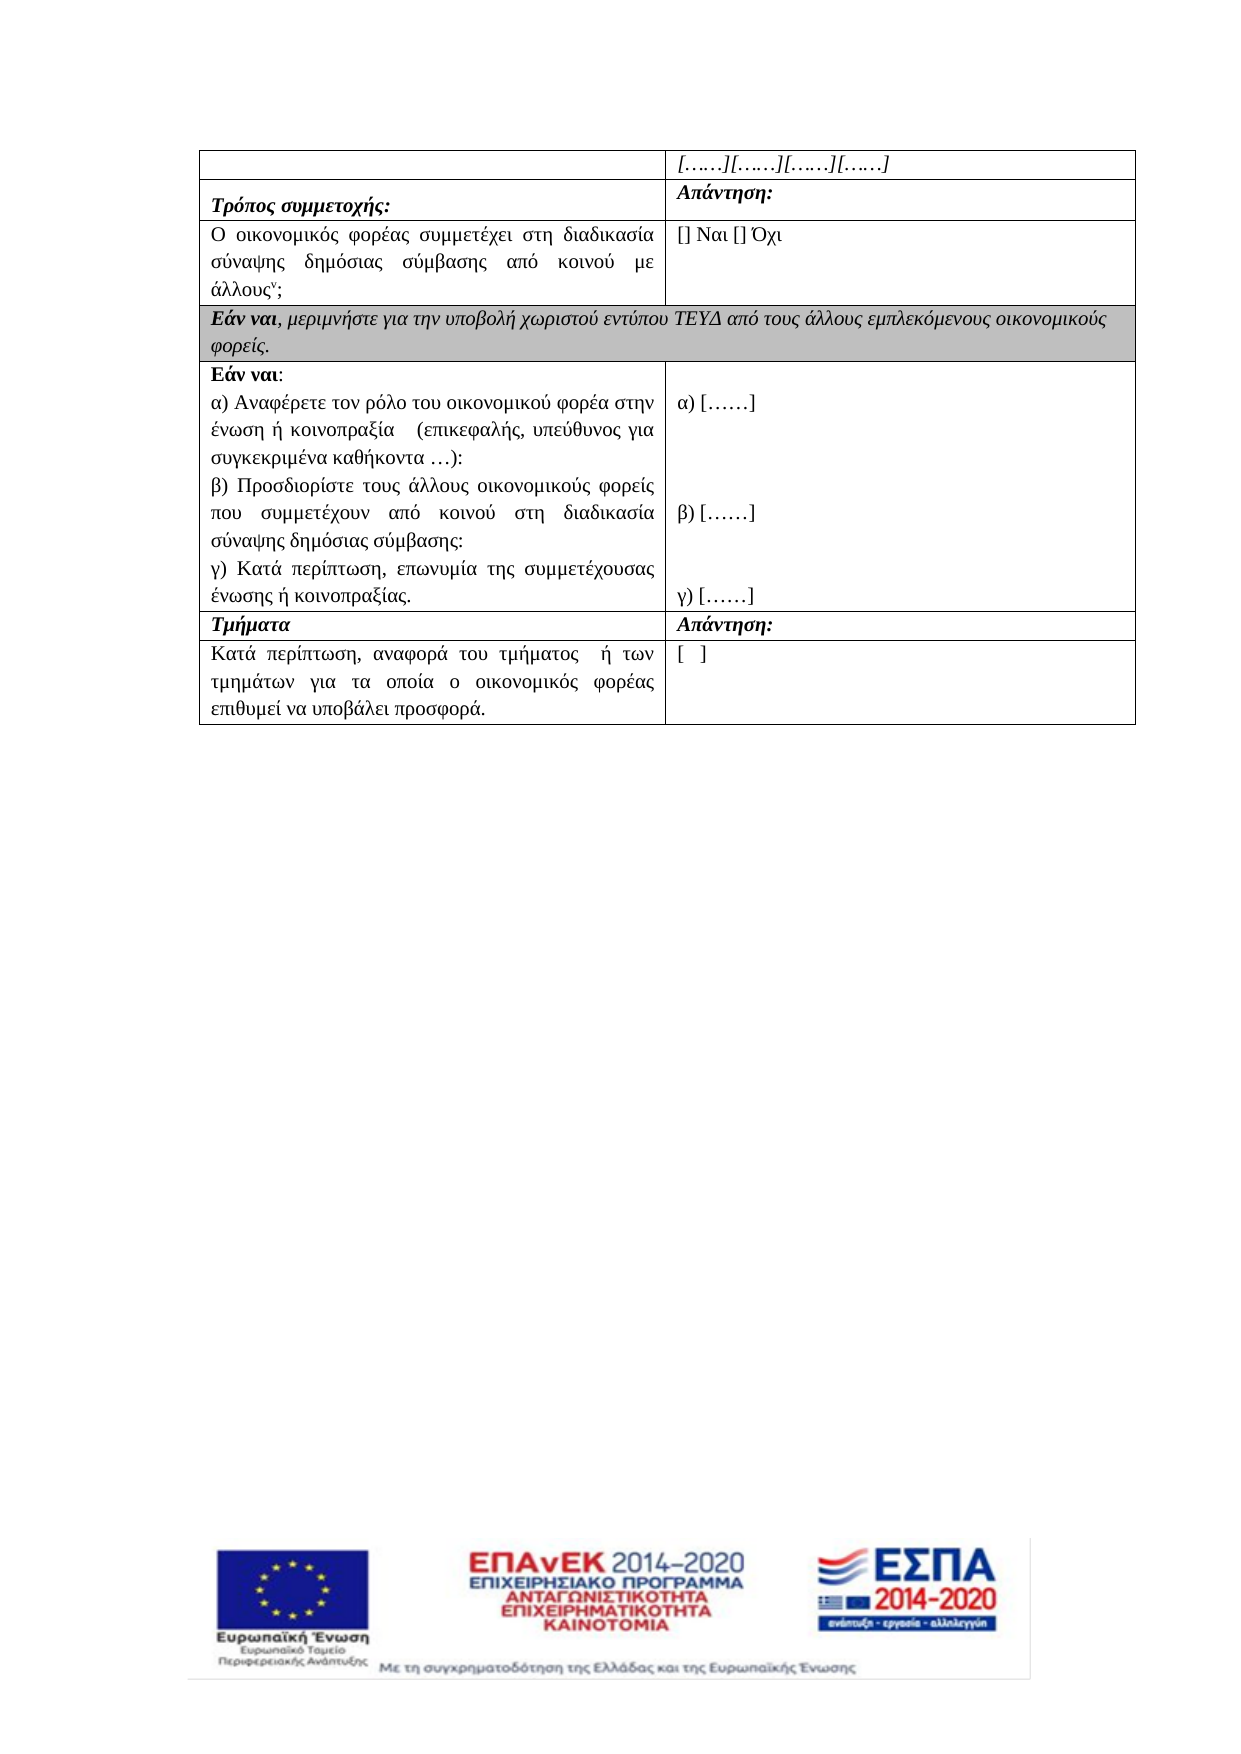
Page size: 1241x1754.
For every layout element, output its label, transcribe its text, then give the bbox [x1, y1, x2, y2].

table_cell Τρόπος συμμετοχής: [200, 180, 665, 220]
picture [187, 1538, 1032, 1681]
table_cell Εάν ναι, μεριμνήστε για την υποβολή χωριστού εντύπου ΤΕΥΔ από τους άλλους εμπλεκόμενους οικονομικούς φορείς. [200, 306, 1135, 361]
table_cell Ο οικονομικός φορέας συμμετέχει στη διαδικασία σύναψης δημόσιας σύμβασης από κοινού με άλλους; [200, 221, 665, 304]
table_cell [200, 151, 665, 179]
table_cell Κατά περίπτωση, αναφορά του τμήματος ή των τμημάτων για τα οποία ο οικονομικός φορέας επιθυμεί να υποβάλει προσφορά. [200, 641, 665, 724]
table_cell Απάντηση: [666, 612, 1135, 640]
table_cell Εάν ναι: α) Αναφέρετε τον ρόλο του οικονομικού φορέα στην ένωση ή κοινοπραξία (επικεφαλής, υπεύθυνος για συγκεκριμένα καθήκοντα …): β) Προσδιορίστε τους άλλους οικονομικούς φορείς που συμμετέχουν από κοινού στη διαδικασία σύναψης δημόσιας σύμβασης: γ) Κατά περίπτωση, επωνυμία της συμμετέχουσας ένωσης ή κοινοπραξίας. [200, 362, 665, 611]
table_cell [ ] [666, 641, 1135, 724]
table_cell Απάντηση: [666, 180, 1135, 220]
table_cell [] Ναι [] Όχι [666, 221, 1135, 304]
table_cell Τμήματα [200, 612, 665, 640]
table_cell α) [……] β) [……] γ) [……] [666, 362, 1135, 611]
